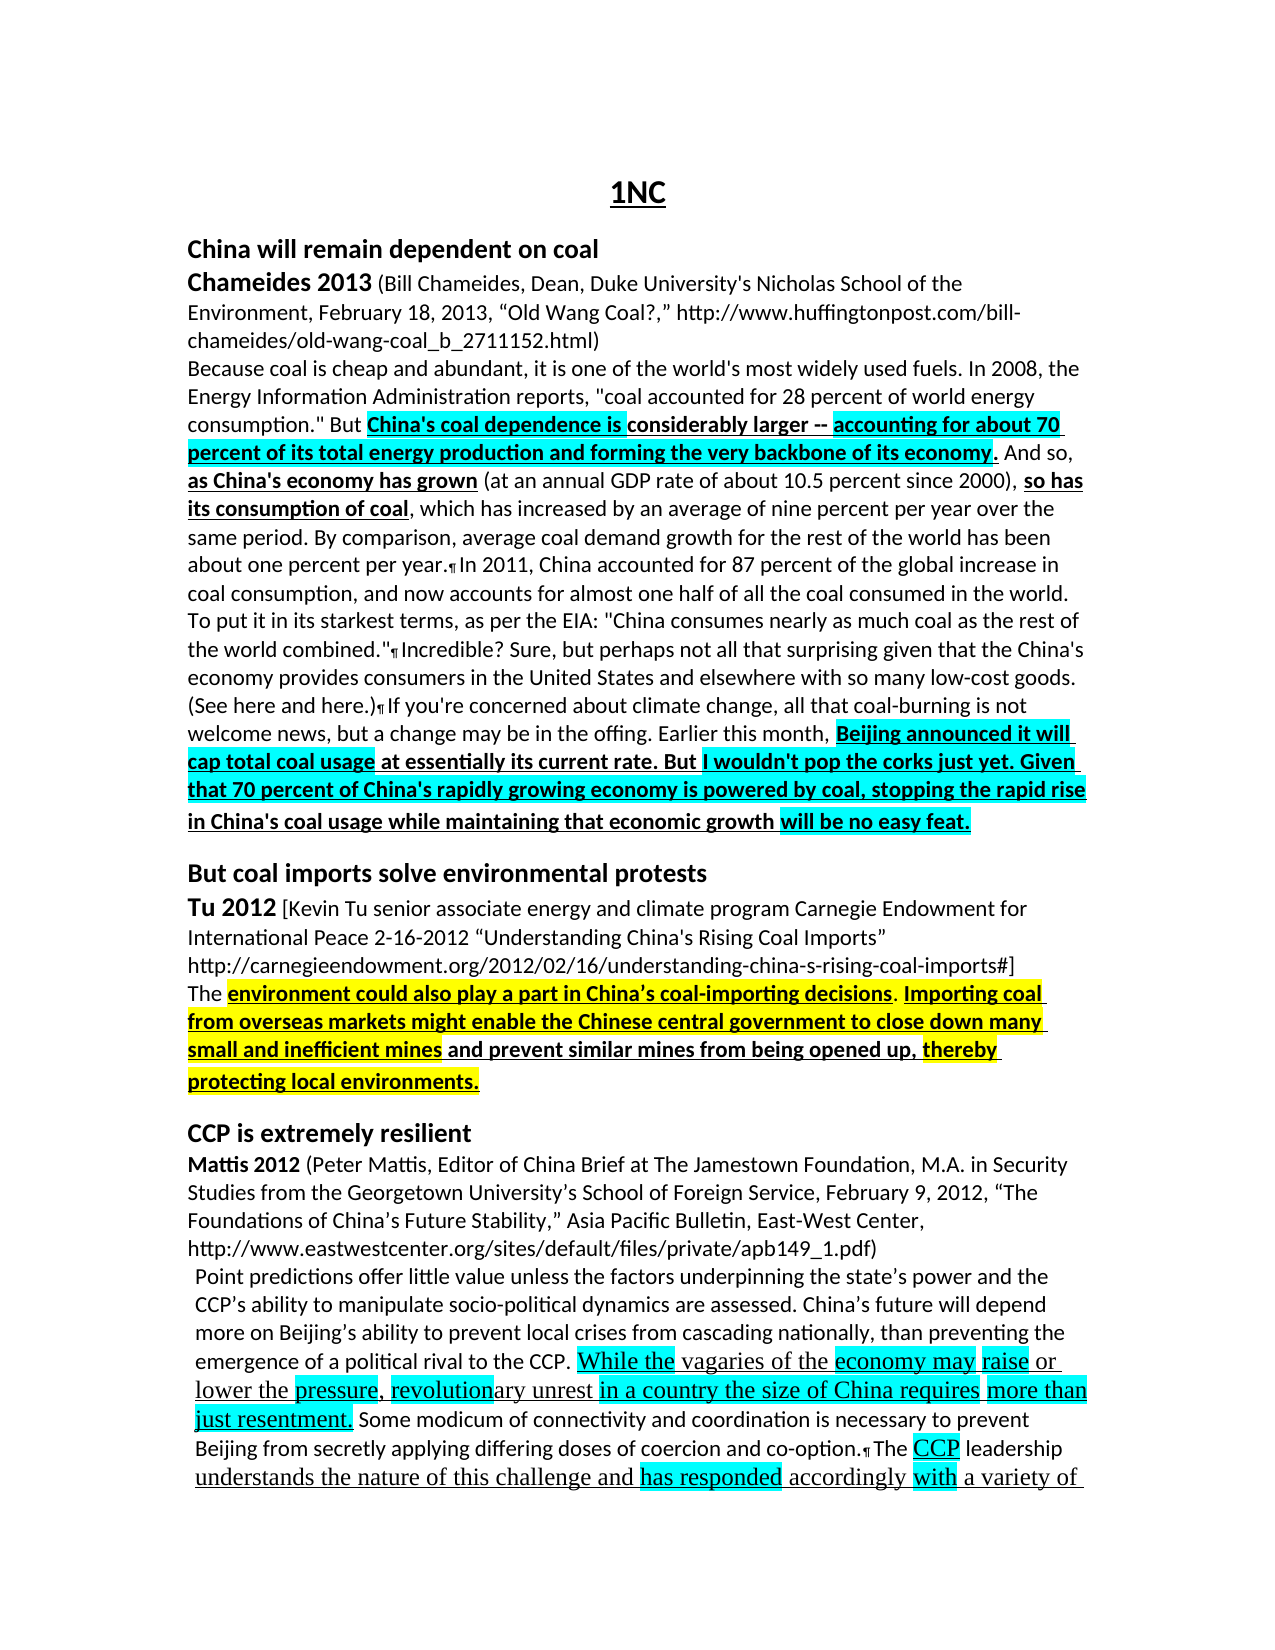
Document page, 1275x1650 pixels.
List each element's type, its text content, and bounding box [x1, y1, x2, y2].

subtitle But coal imports solve environmental protests [187, 857, 1087, 890]
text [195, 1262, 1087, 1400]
text The environment could also play a part in China’s coal-importing decisions. Importing coal from overseas markets might enable the Chinese central government to close down many small and inefficient mines and prevent similar mines from being opened up, thereby protecting local environments. [187, 979, 1087, 1096]
text Because coal is cheap and abundant, it is one of the world's most widely used fuels. In 2008, the Energy Information Administration reports, "coal accounted for 28 percent of world energy consumption." But China's coal dependence is considerably larger -- accounting for about 70 percent of its total energy production and forming the very backbone of its economy. And so, as China's economy has grown (at an annual GDP rate of about 10.5 percent since 2000), so has its consumption of coal, which has increased by an average of nine percent per year over the same period. By comparison, average coal demand growth for the rest of the world has been about one percent per year.¶ In 2011, China accounted for 87 percent of the global increase in coal consumption, and now accounts for almost one half of all the coal consumed in the world. To put it in its starkest terms, as per the EIA: "China consumes nearly as much coal as the rest of the world combined."¶ Incredible? Sure, but perhaps not all that surprising given that the China's economy provides consumers in the United States and elsewhere with so many low-cost goods. (See here and here.)¶ If you're concerned about climate change, all that coal-burning is not welcome news, but a change may be in the offing. Earlier this month, Beijing announced it will cap total coal usage at essentially its current rate. But I wouldn't pop the corks just yet. Given that 70 percent of China's rapidly growing economy is powered by coal, stopping the rapid rise in China's coal usage while maintaining that economic growth will be no easy feat. [187, 354, 1087, 799]
subtitle China will remain dependent on coal [187, 232, 1087, 265]
text Mattis 2012 (Peter Mattis, Editor of China Brief at The Jamestown Foundation, M.A. in Security Studies from the Georgetown University’s School of Foreign Service, February 9, 2012, “The Foundations of China’s Future Stability,” Asia Pacific Bulletin, East-West Center, http://www.eastwestcenter.org/sites/default/files/private/apb149_1.pdf) [187, 1150, 1087, 1262]
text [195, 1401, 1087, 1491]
text CCP is extremely resilient [187, 1117, 1087, 1150]
text Chameides 2013 (Bill Chameides, Dean, Duke University's Nicholas School of the Environment, February 18, 2013, “Old Wang Coal?,” http://www.huffingtonpost.com/bill-chameides/old-wang-coal_b_2711152.html) [187, 265, 1087, 354]
subtitle 1NC [187, 171, 1087, 212]
text Tu 2012 [Kevin Tu senior associate energy and climate program Carnegie Endowment for International Peace 2-16-2012 “Understanding China's Rising Coal Imports” http://carnegieendowment.org/2012/02/16/understanding-china-s-rising-coal-imports#] [187, 890, 1087, 979]
